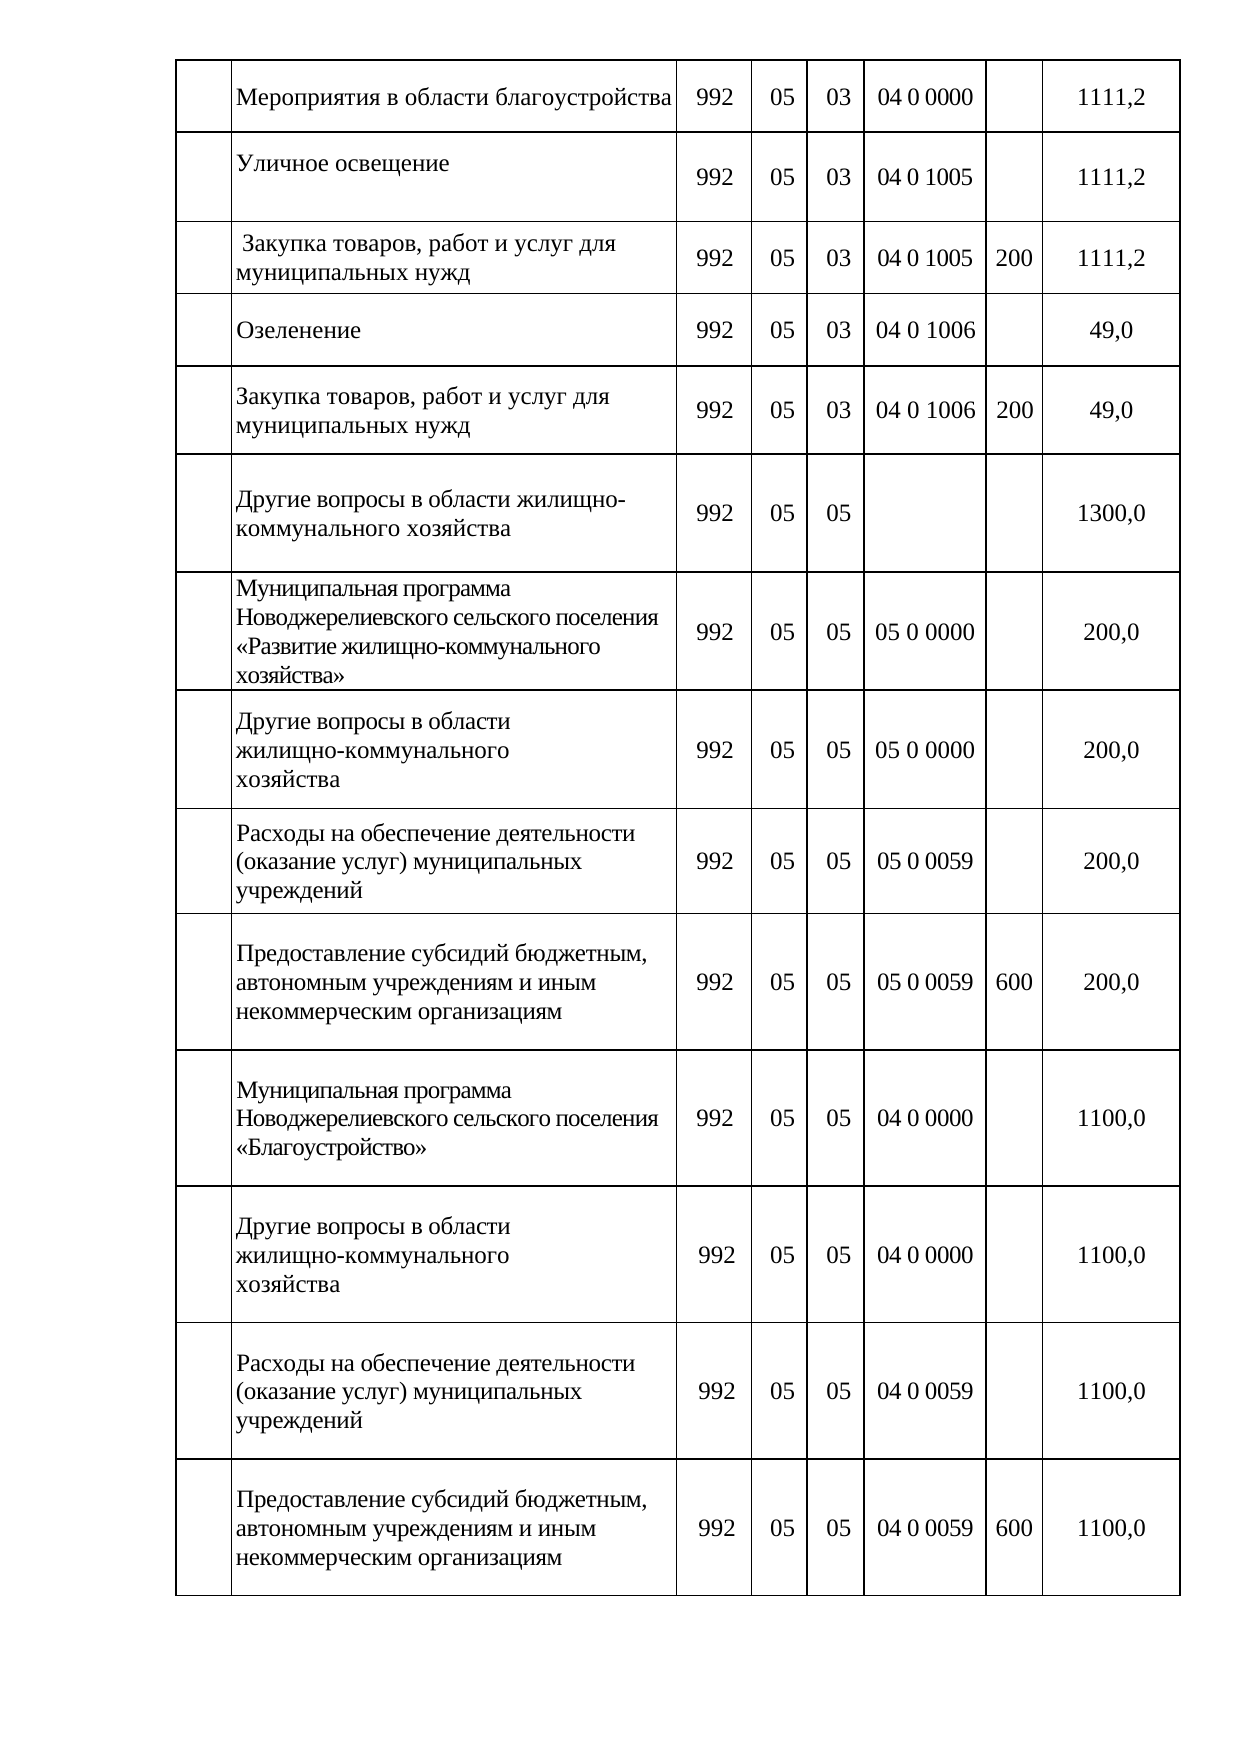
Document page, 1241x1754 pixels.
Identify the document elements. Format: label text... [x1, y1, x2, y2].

table_cell 05 0 0059 [865, 914, 985, 1049]
table_cell 05 [752, 1051, 806, 1185]
table_cell 200,0 [1043, 691, 1179, 808]
table_cell 05 0 0000 [865, 573, 985, 689]
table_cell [232, 222, 676, 292]
table_cell 05 [808, 1051, 863, 1185]
table_cell 04 0 0000 [865, 1187, 985, 1322]
table_cell 200,0 [1043, 573, 1179, 689]
table_cell 05 [752, 133, 806, 221]
table_cell 1100,0 [1043, 1187, 1179, 1322]
table_cell 05 [752, 914, 806, 1049]
table_cell Озеленение [232, 294, 676, 365]
table_cell 600 [987, 914, 1042, 1049]
table_cell 600 [987, 1460, 1042, 1595]
table_cell 992 [677, 1323, 751, 1458]
table_cell Другие вопросы в области жилищно-коммунального хозяйства [232, 455, 676, 571]
table_cell 1100,0 [1043, 1323, 1179, 1458]
table_cell 03 [808, 222, 863, 292]
table_cell 05 0 0059 [865, 809, 985, 912]
table_cell 05 [752, 222, 806, 292]
table_cell [987, 691, 1042, 808]
table_cell 05 [808, 914, 863, 1049]
table_cell Муниципальная программа Новоджерелиевского сельского поселения «Развитие жилищно-коммунального хозяйства» [232, 573, 676, 689]
table_cell [177, 1323, 231, 1458]
table_cell 05 [808, 809, 863, 912]
table_cell [177, 914, 231, 1049]
table_cell 05 [752, 1460, 806, 1595]
table_cell 05 [808, 573, 863, 689]
table_cell [177, 1051, 231, 1185]
table_cell 05 [752, 61, 806, 131]
table_cell Предоставление субсидий бюджетным, автономным учреждениям и иным некоммерческим организациям [232, 914, 676, 1049]
table_cell 1111,2 [1043, 222, 1179, 292]
table_cell [177, 133, 231, 221]
table_cell 05 [808, 691, 863, 808]
table_cell 992 [677, 222, 751, 292]
table_cell 04 0 1006 [865, 294, 985, 365]
table_cell 992 [677, 1187, 751, 1322]
table_cell Предоставление субсидий бюджетным, автономным учреждениям и иным некоммерческим организациям [232, 1460, 676, 1595]
table_cell 200,0 [1043, 809, 1179, 912]
table_cell 992 [677, 809, 751, 912]
table_cell [177, 455, 231, 571]
table_cell 992 [677, 1460, 751, 1595]
table_cell 992 [677, 455, 751, 571]
table_cell 992 [677, 573, 751, 689]
table_cell [177, 1187, 231, 1322]
table_cell 05 [752, 455, 806, 571]
table_cell 992 [677, 294, 751, 365]
table_cell 04 0 0059 [865, 1323, 985, 1458]
table_cell 05 [752, 809, 806, 912]
table_cell 992 [677, 133, 751, 221]
table_cell 03 [808, 61, 863, 131]
table_cell [177, 367, 231, 453]
table_cell 992 [677, 691, 751, 808]
table_cell 49,0 [1043, 294, 1179, 365]
table_cell Расходы на обеспечение деятельности (оказание услуг) муниципальных учреждений [232, 1323, 676, 1458]
table_cell [987, 133, 1042, 221]
table_cell 200,0 [1043, 914, 1179, 1049]
table_cell 1111,2 [1043, 133, 1179, 221]
table_cell 05 [752, 1323, 806, 1458]
table_cell [987, 1187, 1042, 1322]
table_cell Муниципальная программа Новоджерелиевского сельского поселения «Благоустройство» [232, 1051, 676, 1185]
table_cell 992 [677, 914, 751, 1049]
table_cell [177, 691, 231, 808]
table_cell 05 [808, 455, 863, 571]
table_cell 49,0 [1043, 367, 1179, 453]
table_cell 05 [808, 1187, 863, 1322]
table_cell [177, 61, 231, 131]
table_cell Мероприятия в области благоустройства [232, 61, 676, 131]
table_cell 05 [752, 1187, 806, 1322]
table_cell Другие вопросы в области жилищно-коммунального хозяйства [232, 1187, 676, 1322]
table_cell 1100,0 [1043, 1051, 1179, 1185]
table_cell 04 0 1005 [865, 133, 985, 221]
table_cell 04 0 1005 [865, 222, 985, 292]
table_cell [987, 294, 1042, 365]
table_cell Уличное освещение [232, 133, 676, 221]
table_cell [987, 573, 1042, 689]
table_cell 05 [752, 294, 806, 365]
table_cell [177, 222, 231, 292]
table_cell 04 0 0000 [865, 61, 985, 131]
table_cell [177, 809, 231, 912]
table_cell [987, 809, 1042, 912]
table_cell 04 0 0059 [865, 1460, 985, 1595]
table_cell Расходы на обеспечение деятельности (оказание услуг) муниципальных учреждений [232, 809, 676, 912]
table_cell 1100,0 [1043, 1460, 1179, 1595]
table_cell 04 0 0000 [865, 1051, 985, 1185]
table_cell [987, 61, 1042, 131]
table_cell [177, 573, 231, 689]
table_cell 05 [752, 367, 806, 453]
table_cell [177, 1460, 231, 1595]
table_cell 992 [677, 1051, 751, 1185]
table_cell [987, 455, 1042, 571]
table_cell [987, 1051, 1042, 1185]
table_cell 1300,0 [1043, 455, 1179, 571]
table_cell 05 0 0000 [865, 691, 985, 808]
table_cell 1111,2 [1043, 61, 1179, 131]
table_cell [232, 367, 676, 453]
table_cell 05 [808, 1323, 863, 1458]
table_cell [987, 1323, 1042, 1458]
table_cell [865, 455, 985, 571]
table_cell 03 [808, 294, 863, 365]
table_cell 03 [808, 133, 863, 221]
table_cell 05 [752, 573, 806, 689]
table_cell 200 [987, 367, 1042, 453]
table_cell 992 [677, 61, 751, 131]
table_cell 992 [677, 367, 751, 453]
table_cell 05 [752, 691, 806, 808]
table_cell 03 [808, 367, 863, 453]
table_cell 200 [987, 222, 1042, 292]
table_cell 04 0 1006 [865, 367, 985, 453]
table_cell 05 [808, 1460, 863, 1595]
table_cell [177, 294, 231, 365]
table_cell Другие вопросы в области жилищно-коммунального хозяйства [232, 691, 676, 808]
